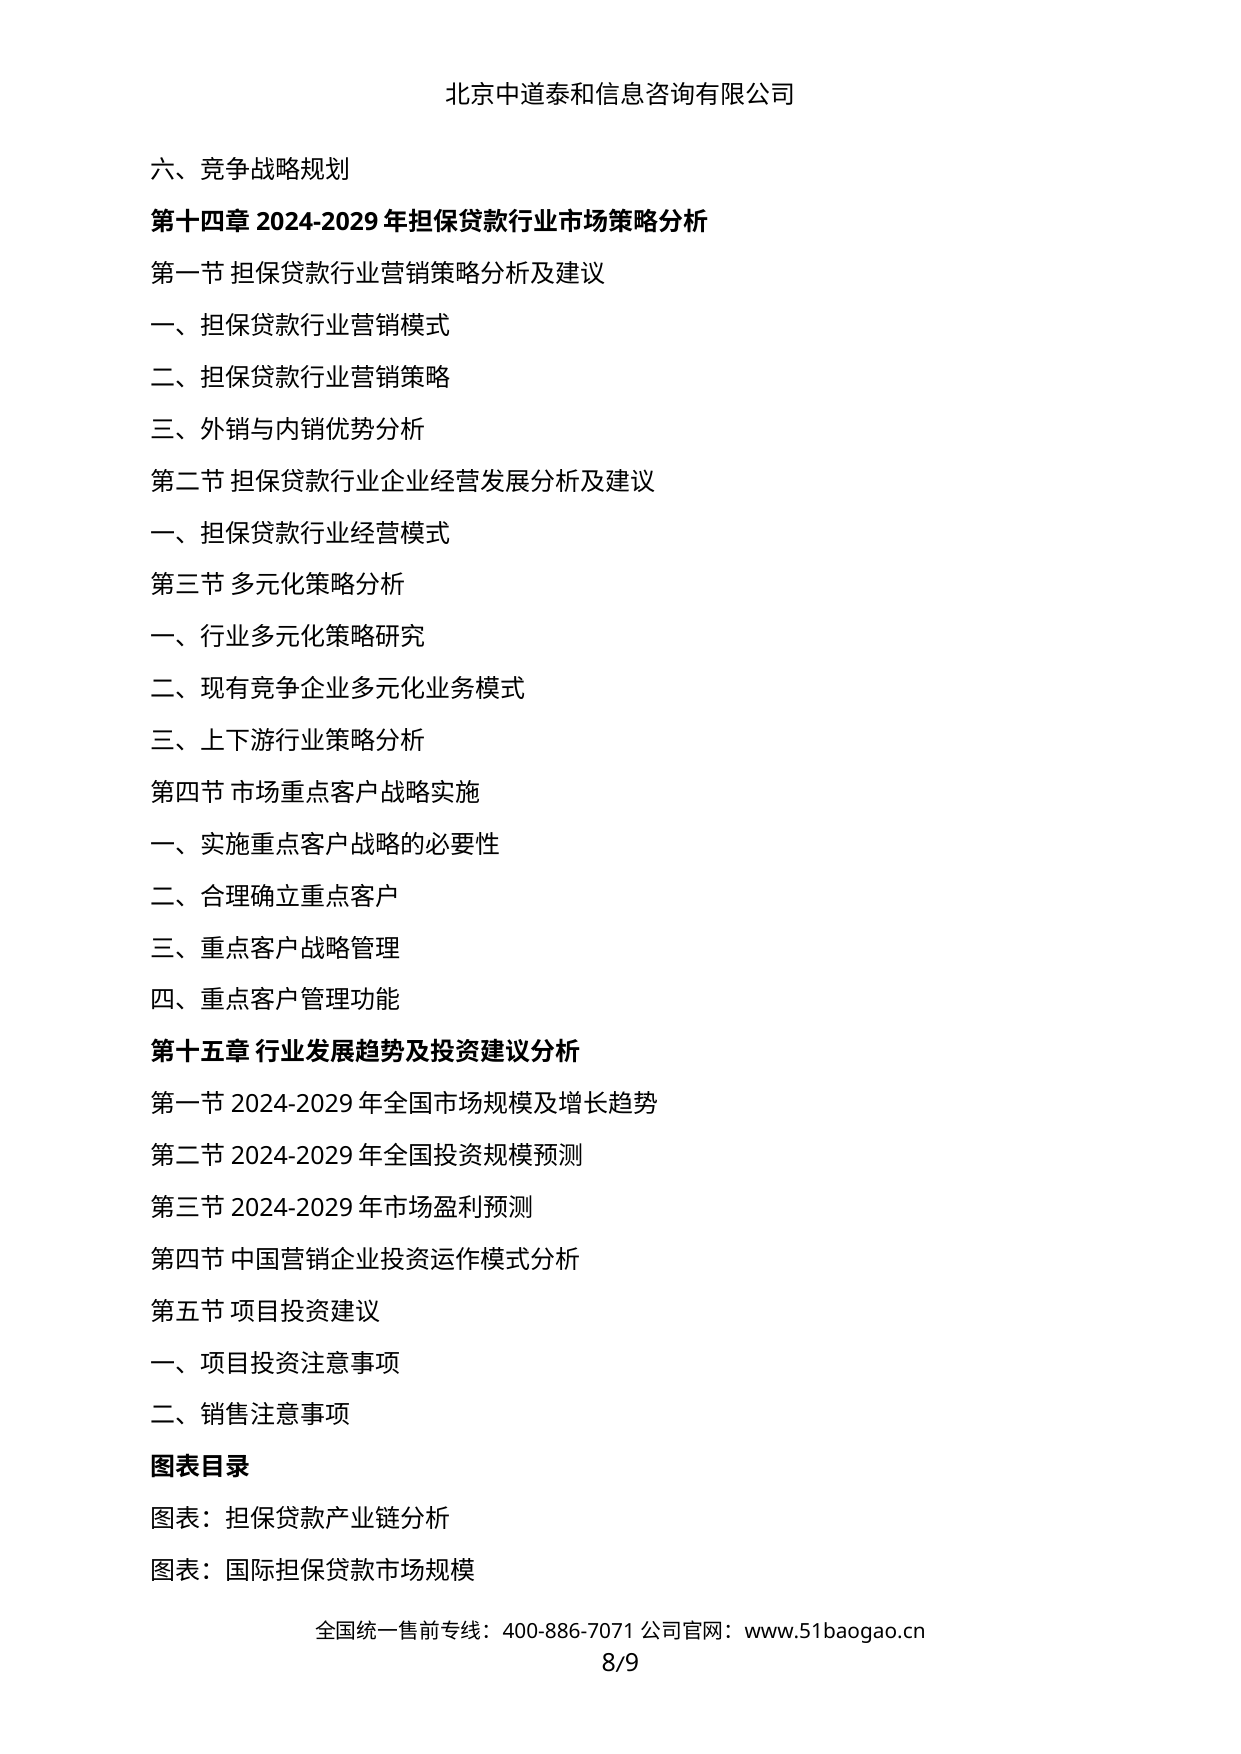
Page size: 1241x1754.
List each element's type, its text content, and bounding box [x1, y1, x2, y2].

text 一、实施重点客户战略的必要性 [150, 824, 1090, 861]
text 六、竞争战略规划 [150, 150, 1090, 186]
text 三、外销与内销优势分析 [150, 409, 1090, 446]
text 一、行业多元化策略研究 [150, 617, 1090, 653]
text 第五节 项目投资建议 [150, 1291, 1090, 1327]
text 第二节 担保贷款行业企业经营发展分析及建议 [150, 461, 1090, 497]
text 第四节 中国营销企业投资运作模式分析 [150, 1239, 1090, 1276]
text 二、担保贷款行业营销策略 [150, 357, 1090, 394]
text 第一节 2024-2029年全国市场规模及增长趋势 [150, 1084, 1090, 1120]
text 第四节 市场重点客户战略实施 [150, 772, 1090, 809]
text 三、上下游行业策略分析 [150, 721, 1090, 757]
text 图表：担保贷款产业链分析 [150, 1499, 1090, 1535]
text 第三节 2024-2029年市场盈利预测 [150, 1187, 1090, 1224]
text 二、销售注意事项 [150, 1395, 1090, 1431]
text 四、重点客户管理功能 [150, 980, 1090, 1016]
text 二、合理确立重点客户 [150, 876, 1090, 912]
text 图表目录 [150, 1447, 1090, 1483]
text 三、重点客户战略管理 [150, 928, 1090, 964]
text 第三节 多元化策略分析 [150, 565, 1090, 601]
text 第二节 2024-2029年全国投资规模预测 [150, 1136, 1090, 1172]
text 二、现有竞争企业多元化业务模式 [150, 669, 1090, 705]
text 一、担保贷款行业经营模式 [150, 513, 1090, 549]
text 第一节 担保贷款行业营销策略分析及建议 [150, 254, 1090, 290]
text 一、项目投资注意事项 [150, 1343, 1090, 1379]
text 第十五章 行业发展趋势及投资建议分析 [150, 1032, 1090, 1068]
text 第十四章 2024-2029年担保贷款行业市场策略分析 [150, 202, 1090, 238]
text 图表：国际担保贷款市场规模 [150, 1551, 1090, 1587]
text 一、担保贷款行业营销模式 [150, 306, 1090, 342]
